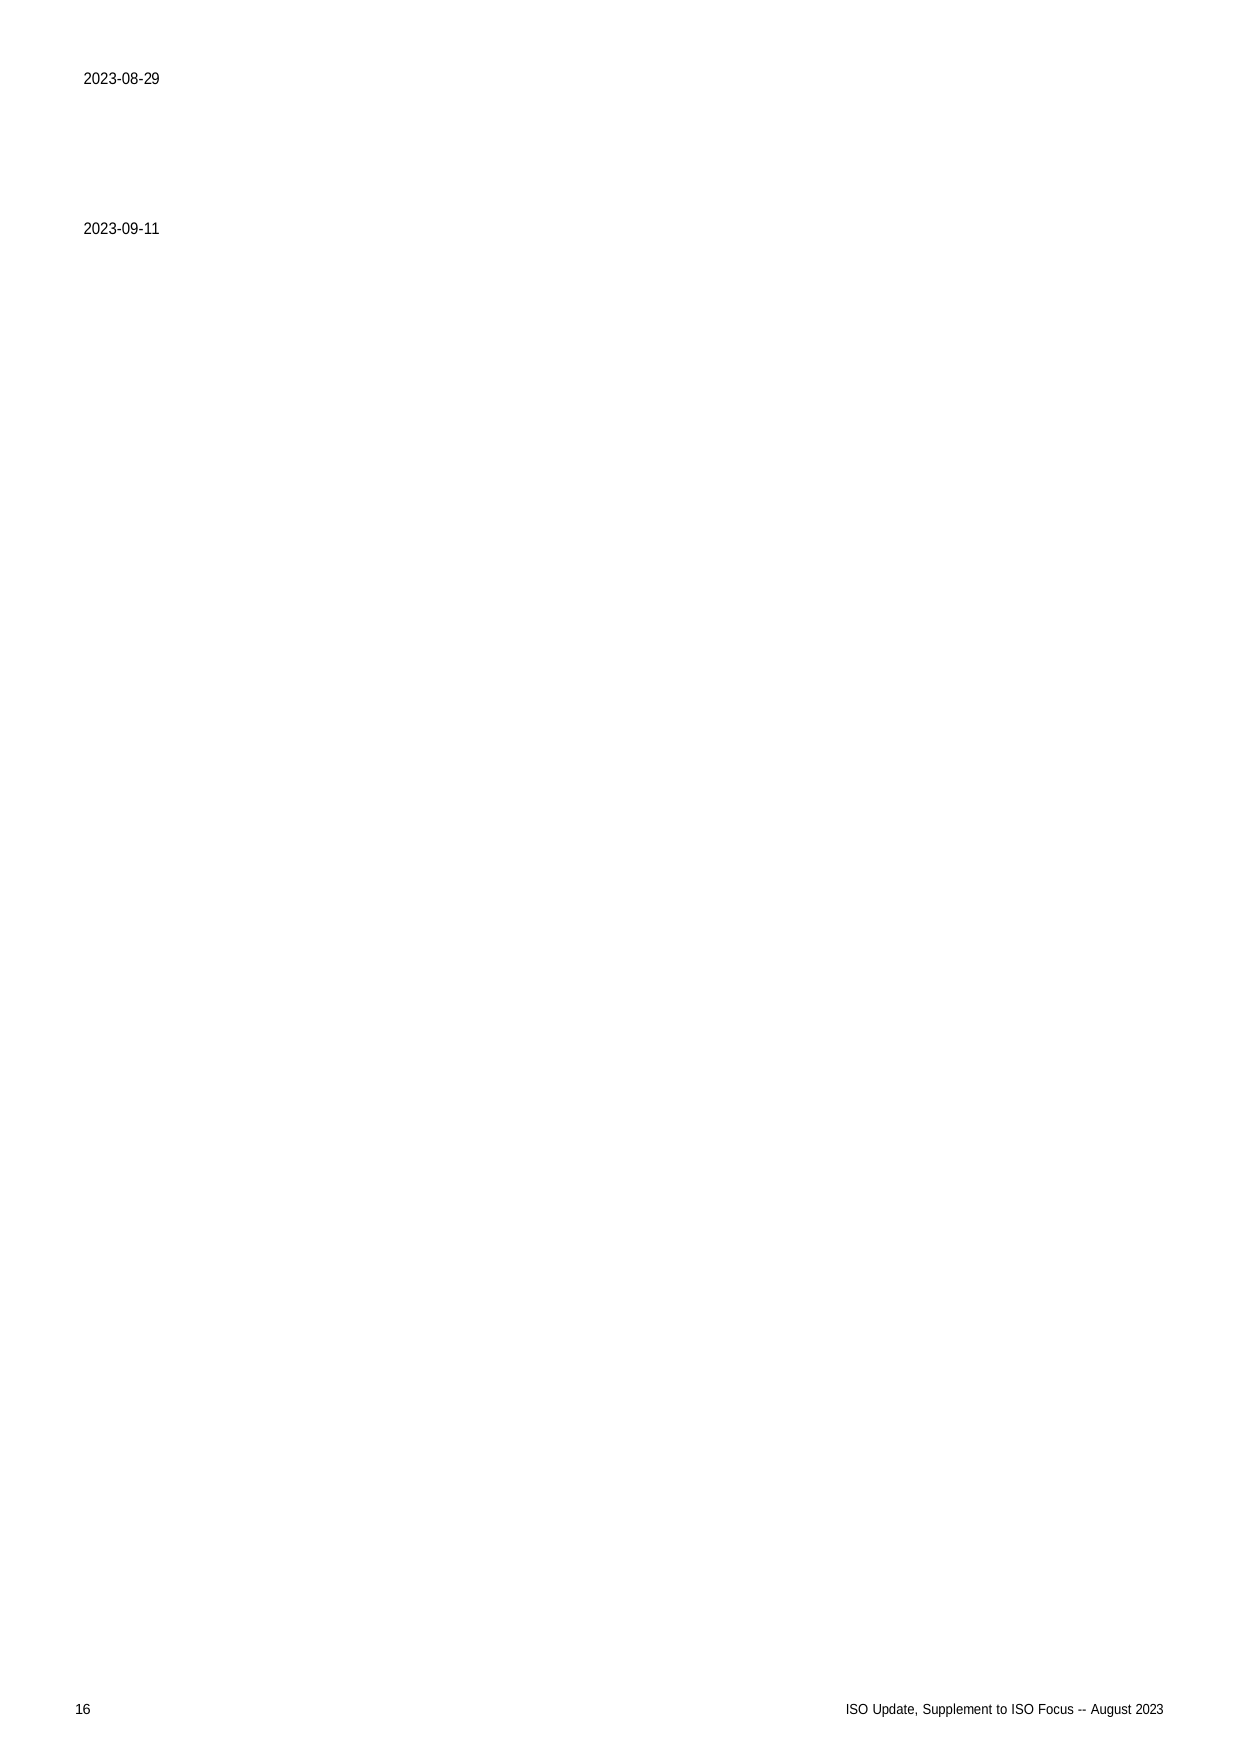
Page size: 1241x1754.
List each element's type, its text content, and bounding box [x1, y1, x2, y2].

text 2023-08-29 [83, 69, 493, 88]
text 2023-09-11 [83, 219, 493, 238]
